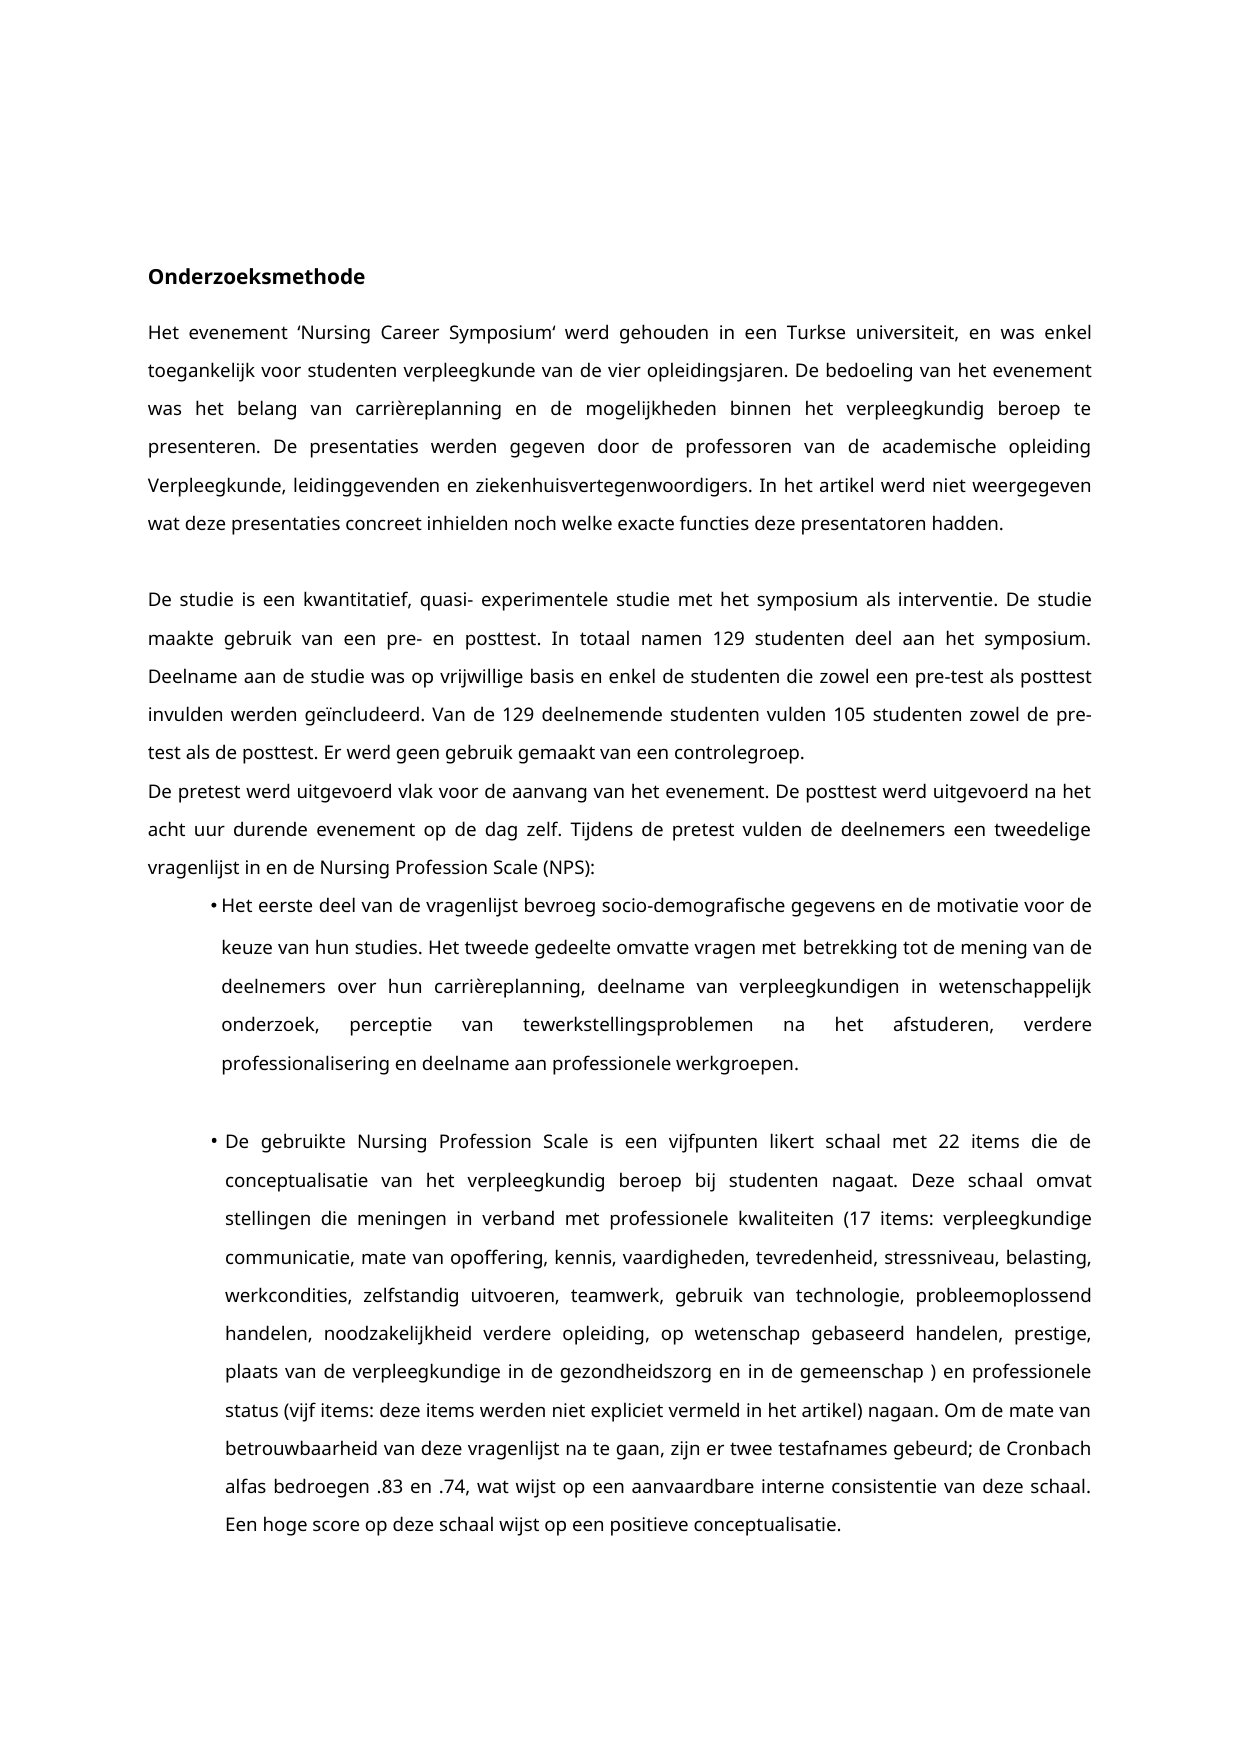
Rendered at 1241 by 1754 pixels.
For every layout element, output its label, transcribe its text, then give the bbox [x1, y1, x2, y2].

list De gebruikte Nursing Profession Scale is een vijfpunten likert schaal met 22 items die de conceptualisatie van het verpleegkundig beroep bij studenten nagaat. Deze schaal omvat stellingen die meningen in verband met professionele kwaliteiten (17 items: verpleegkundige communicatie, mate van opoffering, kennis, vaardigheden, tevredenheid, stressniveau, belasting, werkcondities, zelfstandig uitvoeren, teamwerk, gebruik van technologie, probleemoplossend handelen, noodzakelijkheid verdere opleiding, op wetenschap gebaseerd handelen, prestige, plaats van de verpleegkundige in de gezondheidszorg en in de gemeenschap ) en professionele status (vijf items: deze items werden niet expliciet vermeld in het artikel) nagaan. Om de mate van betrouwbaarheid van deze vragenlijst na te gaan, zijn er twee testafnames gebeurd; de Cronbach alfas bedroegen .83 en .74, wat wijst op een aanvaardbare interne consistentie van deze schaal. Een hoge score op deze schaal wijst op een positieve conceptualisatie. [210, 1126, 1093, 1537]
list Het eerste deel van de vragenlijst bevroeg socio-demografische gegevens en de motivatie voor de keuze van hun studies. Het tweede gedeelte omvatte vragen met betrekking tot de mening van de deelnemers over hun carrièreplanning, deelname van verpleegkundigen in wetenschappelijk onderzoek, perceptie van tewerkstellingsproblemen na het afstuderen, verdere professionalisering en deelname aan professionele werkgroepen. [210, 893, 1093, 1075]
text Het evenement ‘Nursing Career Symposium‘ werd gehouden in een Turkse universiteit, en was enkel toegankelijk voor studenten verpleegkunde van de vier opleidingsjaren. De bedoeling van het evenement was het belang van carrièreplanning en de mogelijkheden binnen het verpleegkundig beroep te presenteren. De presentaties werden gegeven door de professoren van de academische opleiding Verpleegkunde, leidinggevenden en ziekenhuisvertegenwoordigers. In het artikel werd niet weergegeven wat deze presentaties concreet inhielden noch welke exacte functies deze presentatoren hadden. [148, 319, 1093, 536]
text De studie is een kwantitatief, quasi- experimentele studie met het symposium als interventie. De studie maakte gebruik van een pre- en posttest. In totaal namen 129 studenten deel aan het symposium. Deelname aan de studie was op vrijwillige basis en enkel de studenten die zowel een pre-test als posttest invulden werden geïncludeerd. Van de 129 deelnemende studenten vulden 105 studenten zowel de pre-test als de posttest. Er werd geen gebruik gemaakt van een controlegroep. [148, 587, 1093, 765]
text De pretest werd uitgevoerd vlak voor de aanvang van het evenement. De posttest werd uitgevoerd na het acht uur durende evenement op de dag zelf. Tijdens de pretest vulden de deelnemers een tweedelige vragenlijst in en de Nursing Profession Scale (NPS): [148, 778, 1093, 880]
text Onderzoeksmethode [148, 262, 1093, 291]
